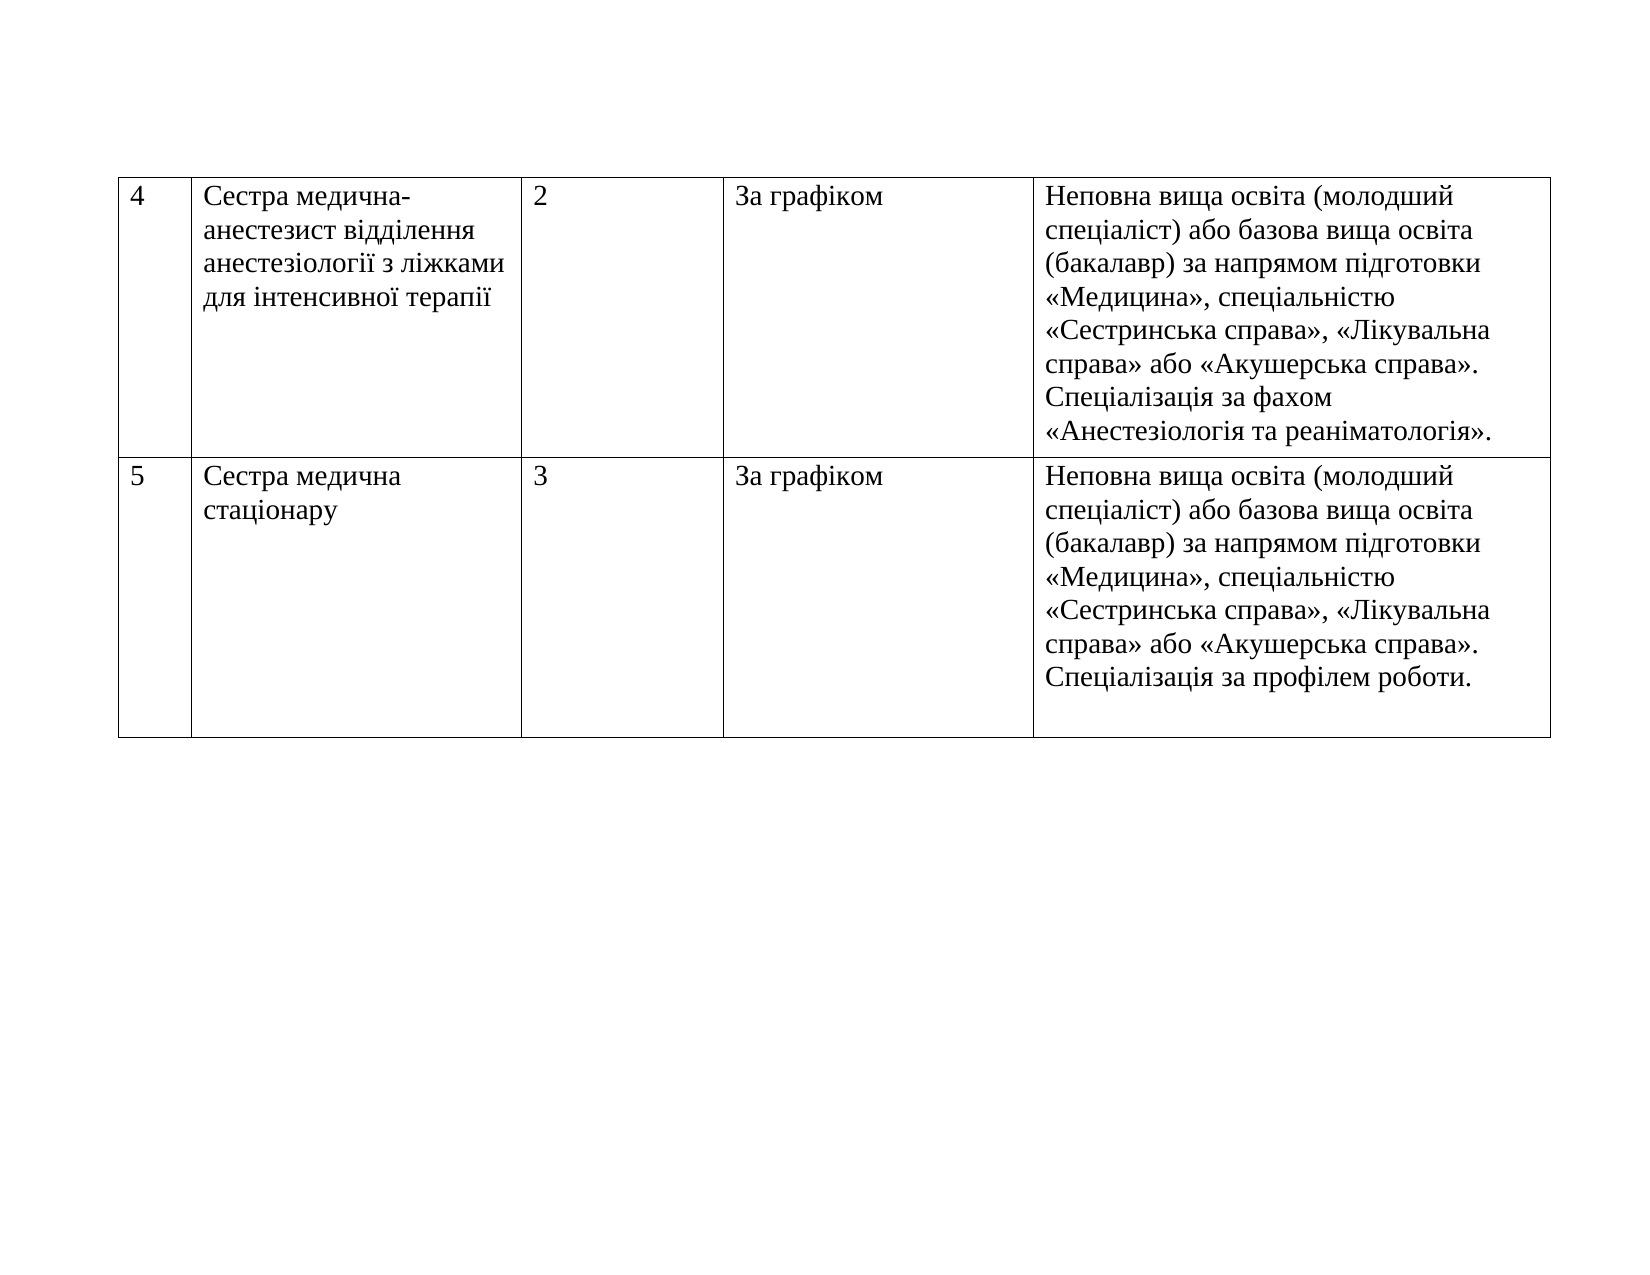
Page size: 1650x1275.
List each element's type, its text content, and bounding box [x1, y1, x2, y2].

table_cell Сестра медична стаціонару [192, 458, 521, 737]
table_cell За графіком [724, 458, 1033, 737]
table_cell 2 [522, 178, 723, 457]
table_cell 3 [522, 458, 723, 737]
table_cell Неповна вища освіта (молодший спеціаліст) або базова вища освіта (бакалавр) за напрямом підготовки «Медицина», спеціальністю «Сестринська справа», «Лікувальна справа» або «Акушерська справа». Спеціалізація за фахом «Анестезіологія та реаніматологія». [1034, 178, 1550, 457]
table_cell 5 [119, 458, 191, 737]
table_cell За графіком [724, 178, 1033, 457]
table_cell Сестра медична-анестезист відділення анестезіології з ліжками для інтенсивної терапії [192, 178, 521, 457]
table_cell Неповна вища освіта (молодший спеціаліст) або базова вища освіта (бакалавр) за напрямом підготовки «Медицина», спеціальністю «Сестринська справа», «Лікувальна справа» або «Акушерська справа». Спеціалізація за профілем роботи. [1034, 458, 1550, 737]
table_cell 4 [119, 178, 191, 457]
